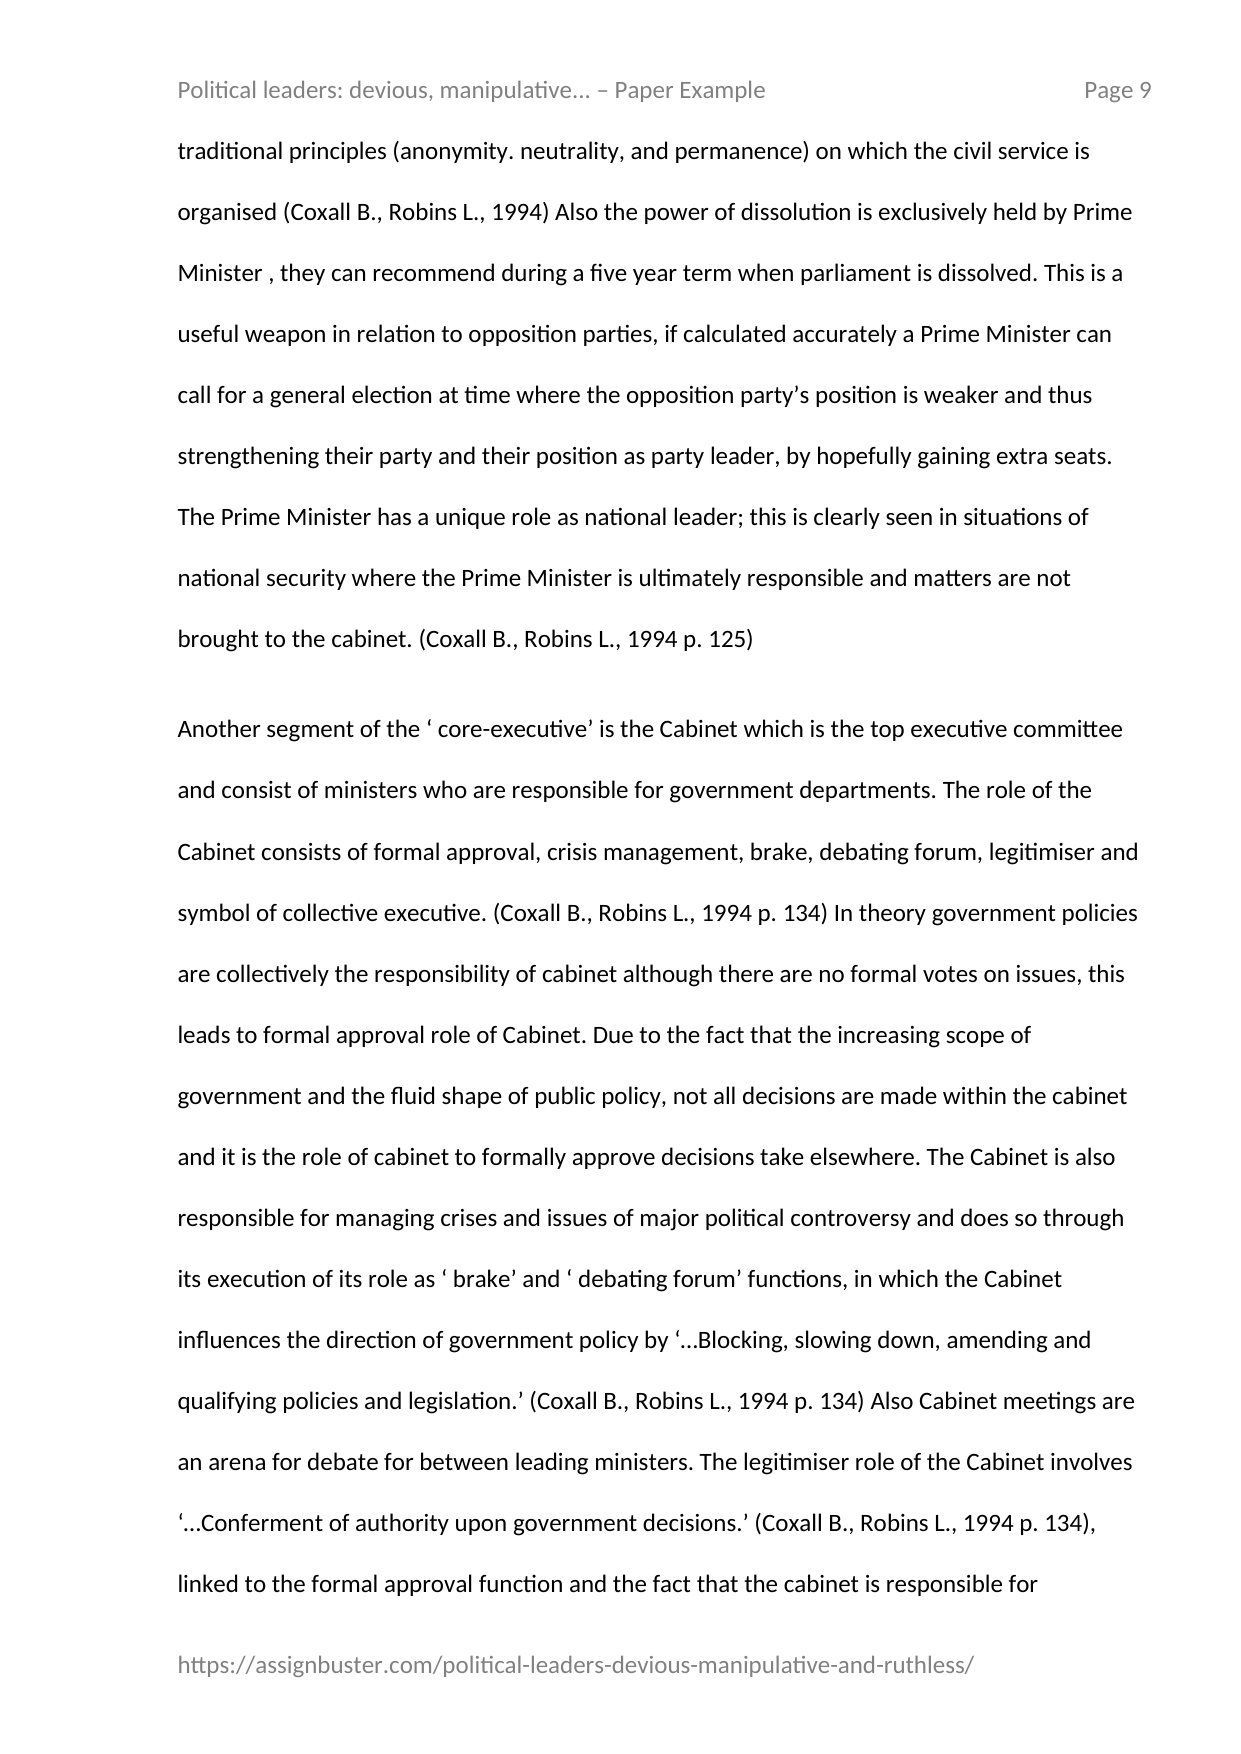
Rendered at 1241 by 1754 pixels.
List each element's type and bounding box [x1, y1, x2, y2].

text [177, 714, 1152, 1599]
text [177, 135, 1152, 654]
